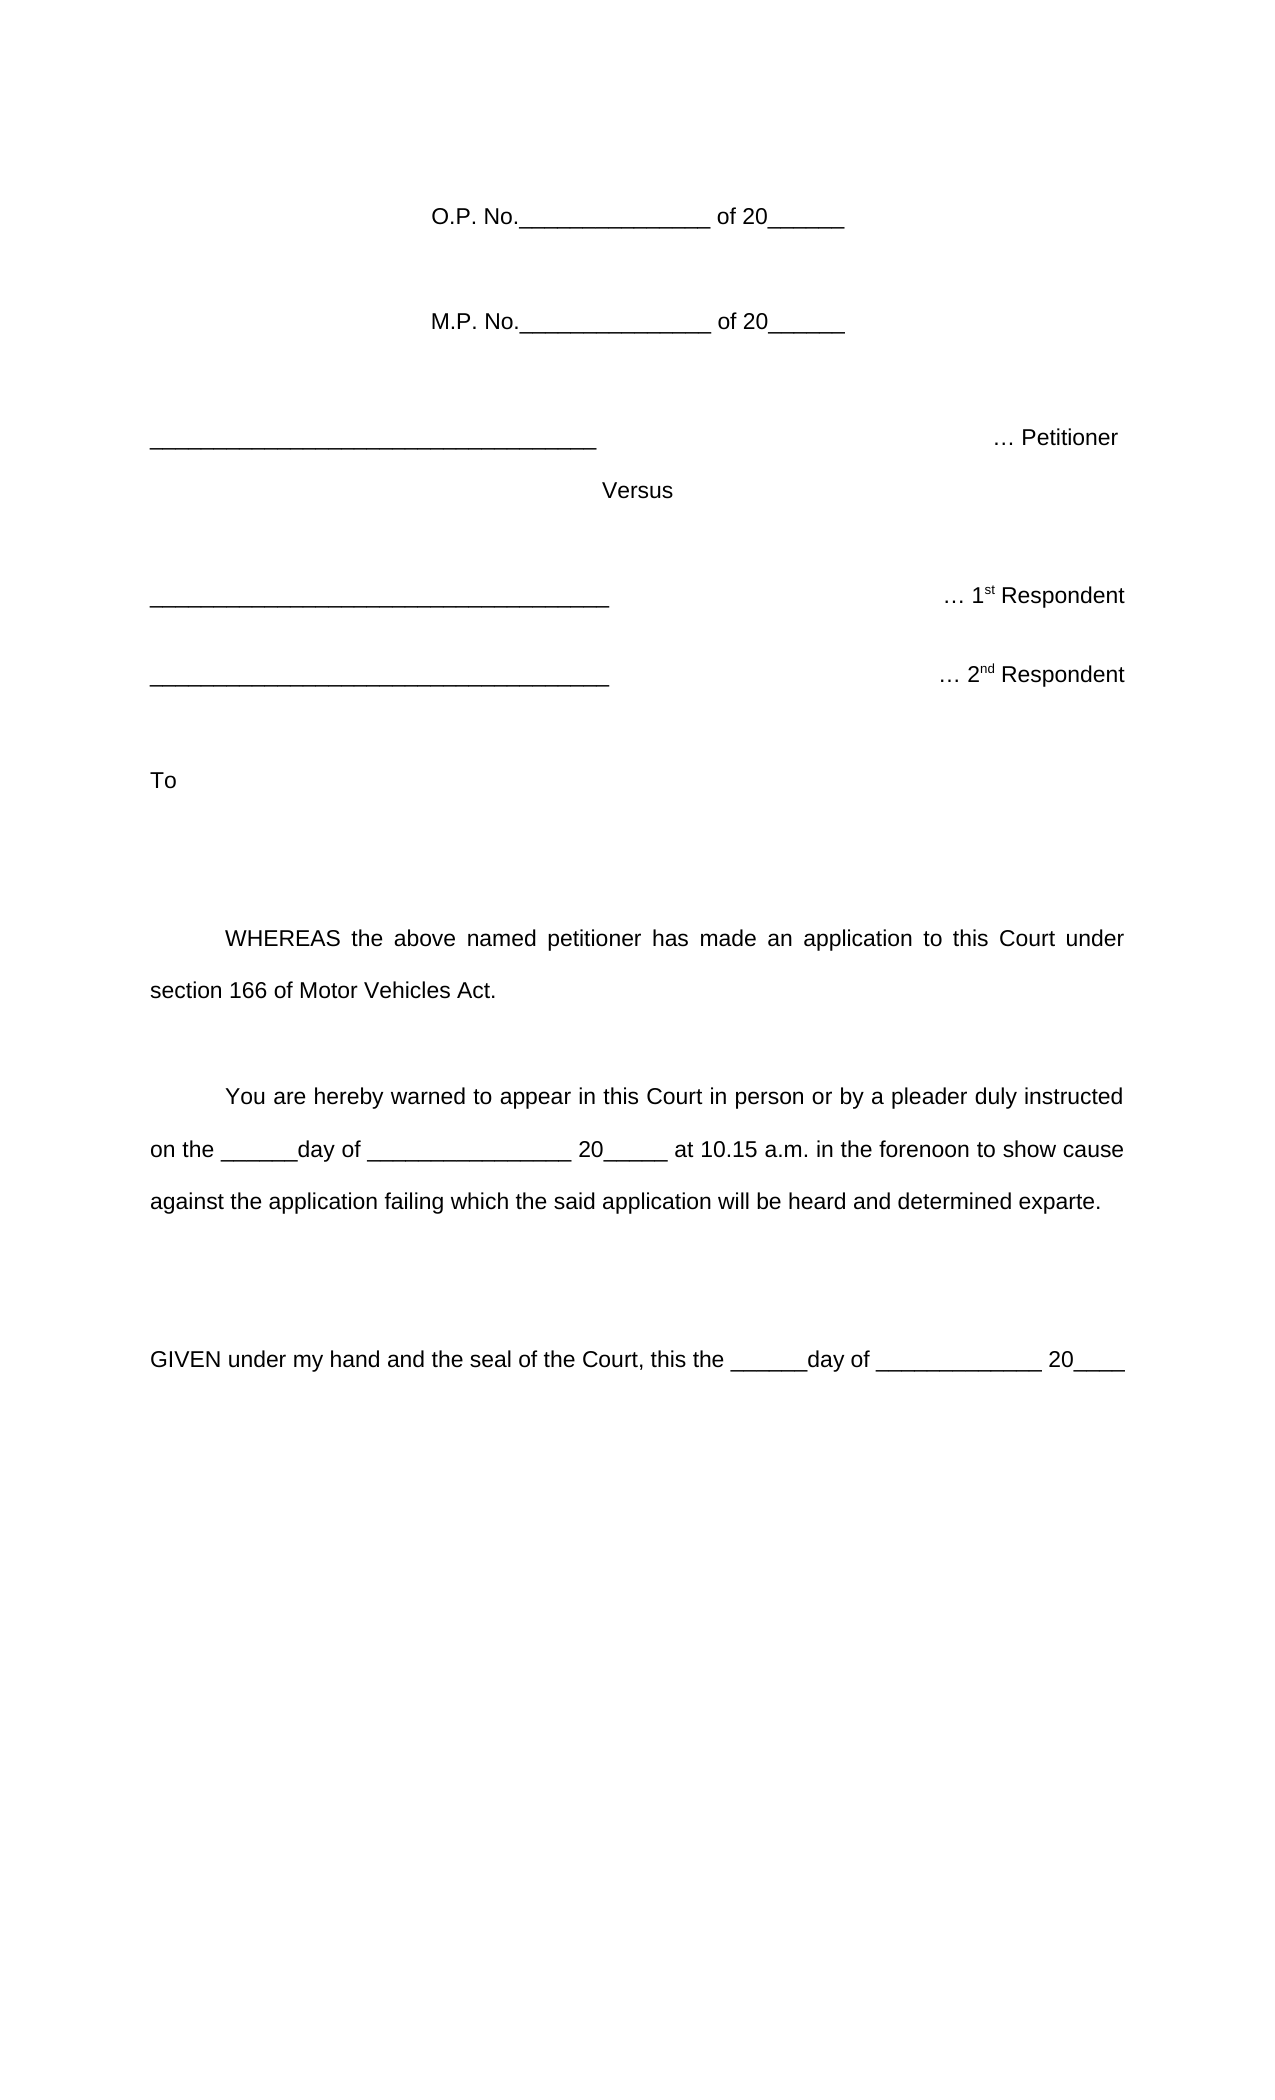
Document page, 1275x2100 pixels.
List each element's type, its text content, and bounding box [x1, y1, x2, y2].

text O.P. No._______________ of 20______ [150, 203, 1125, 229]
text You are hereby warned to appear in this Court in person or by a pleader duly instructed on the ______day of ________________ 20_____ at 10.15 a.m. in the forenoon to show cause against the application failing which the said application will be heard and determined exparte. [150, 1083, 1125, 1215]
text Versus [150, 477, 1125, 503]
text WHEREAS the above named petitioner has made an application to this Court under section 166 of Motor Vehicles Act. [150, 925, 1125, 1004]
text M.P. No._______________ of 20______ [150, 308, 1125, 334]
text GIVEN under my hand and the seal of the Court, this the ______day of _____________ 20____ [150, 1346, 1125, 1373]
text ____________________________________ … 2nd Respondent [150, 661, 1125, 688]
text To [150, 767, 1125, 793]
text ____________________________________ … 1st Respondent [150, 582, 1125, 609]
text ___________________________________ … Petitioner [150, 424, 1125, 451]
